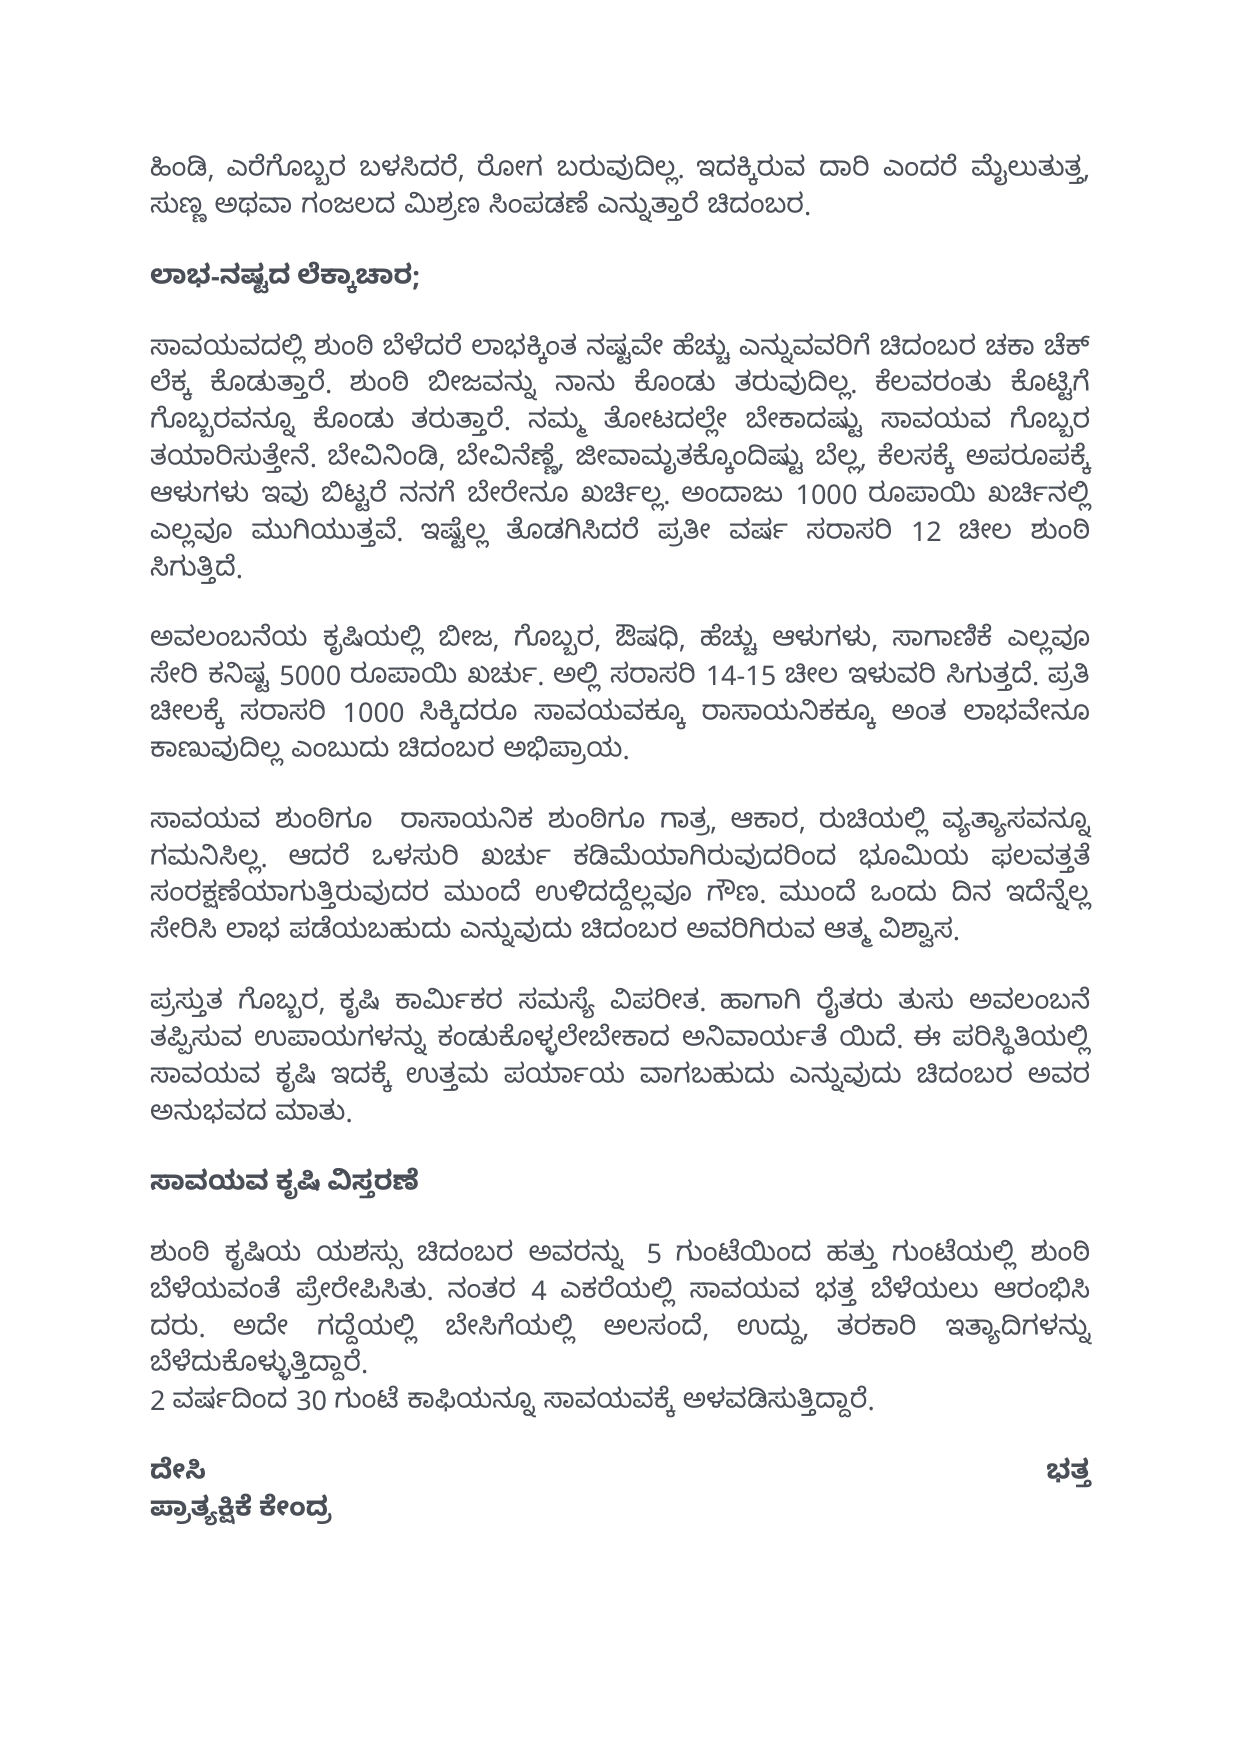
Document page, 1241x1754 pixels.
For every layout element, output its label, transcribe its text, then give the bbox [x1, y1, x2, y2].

text ಲಾಭ-ನಷ್ಟದ ಲೆಕ್ಕಾಚಾರ; [150, 257, 1090, 294]
text ಶುಂಠಿ ಕೃಷಿಯ ಯಶಸ್ಸು ಚಿದಂಬರ ಅವರನ್ನು 5 ಗುಂಟೆಯಿಂದ ಹತ್ತು ಗುಂಟೆಯಲ್ಲಿ ಶುಂಠಿ ಬೆಳೆಯವಂತೆ ಪ್ರೇರೇಪಿಸಿತು. ನಂತರ 4 ಎಕರೆಯಲ್ಲಿ ಸಾವಯವ ಭತ್ತ ಬೆಳೆಯಲು ಆರಂಭಿಸಿ ದರು. ಅದೇ ಗದ್ದೆಯಲ್ಲಿ ಬೇಸಿಗೆಯಲ್ಲಿ ಅಲಸಂದೆ, ಉದ್ದು, ತರಕಾರಿ ಇತ್ಯಾದಿಗಳನ್ನು ಬೆಳೆದುಕೊಳ್ಳುತ್ತಿದ್ದಾರೆ. 2 ವರ್ಷದಿಂದ 30 ಗುಂಟೆ ಕಾಫಿಯನ್ನೂ ಸಾವಯವಕ್ಕೆ ಅಳವಡಿಸುತ್ತಿದ್ದಾರೆ. [150, 1234, 1090, 1419]
text ಸಾವಯವದಲ್ಲಿ ಶುಂಠಿ ಬೆಳೆದರೆ ಲಾಭಕ್ಕಿಂತ ನಷ್ಟವೇ ಹೆಚ್ಚು ಎನ್ನುವವರಿಗೆ ಚಿದಂಬರ ಚಕಾ ಚೆಕ್ ಲೆಕ್ಕ ಕೊಡುತ್ತಾರೆ. ಶುಂಠಿ ಬೀಜವನ್ನು ನಾನು ಕೊಂಡು ತರುವುದಿಲ್ಲ. ಕೆಲವರಂತು ಕೊಟ್ಟಿಗೆ ಗೊಬ್ಬರವನ್ನೂ ಕೊಂಡು ತರುತ್ತಾರೆ. ನಮ್ಮ ತೋಟದಲ್ಲೇ ಬೇಕಾದಷ್ಟು ಸಾವಯವ ಗೊಬ್ಬರ ತಯಾರಿಸುತ್ತೇನೆ. ಬೇವಿನಿಂಡಿ, ಬೇವಿನೆಣ್ಣೆ, ಜೀವಾಮೃತಕ್ಕೊಂದಿಷ್ಟು ಬೆಲ್ಲ, ಕೆಲಸಕ್ಕೆ ಅಪರೂಪಕ್ಕೆ ಆಳುಗಳು ಇವು ಬಿಟ್ಟರೆ ನನಗೆ ಬೇರೇನೂ ಖರ್ಚಿಲ್ಲ. ಅಂದಾಜು 1000 ರೂಪಾಯಿ ಖರ್ಚಿನಲ್ಲಿ ಎಲ್ಲವೂ ಮುಗಿಯುತ್ತವೆ. ಇಷ್ಟೆಲ್ಲ ತೊಡಗಿಸಿದರೆ ಪ್ರತೀ ವರ್ಷ ಸರಾಸರಿ 12 ಚೀಲ ಶುಂಠಿ ಸಿಗುತ್ತಿದೆ. [150, 328, 1090, 586]
text ಅವಲಂಬನೆಯ ಕೃಷಿಯಲ್ಲಿ ಬೀಜ, ಗೊಬ್ಬರ, ಔಷಧಿ, ಹೆಚ್ಚು ಆಳುಗಳು, ಸಾಗಾಣಿಕೆ ಎಲ್ಲವೂ ಸೇರಿ ಕನಿಷ್ಟ 5000 ರೂಪಾಯಿ ಖರ್ಚು. ಅಲ್ಲಿ ಸರಾಸರಿ 14-15 ಚೀಲ ಇಳುವರಿ ಸಿಗುತ್ತದೆ. ಪ್ರತಿ ಚೀಲಕ್ಕೆ ಸರಾಸರಿ 1000 ಸಿಕ್ಕಿದರೂ ಸಾವಯವಕ್ಕೂ ರಾಸಾಯನಿಕಕ್ಕೂ ಅಂತ ಲಾಭವೇನೂ ಕಾಣುವುದಿಲ್ಲ ಎಂಬುದು ಚಿದಂಬರ ಅಭಿಪ್ರಾಯ. [150, 620, 1090, 767]
text ಸಾವಯವ ಶುಂಠಿಗೂ  ರಾಸಾಯನಿಕ ಶುಂಠಿಗೂ ಗಾತ್ರ, ಆಕಾರ, ರುಚಿಯಲ್ಲಿ ವ್ಯತ್ಯಾಸವನ್ನೂ ಗಮನಿಸಿಲ್ಲ. ಆದರೆ ಒಳಸುರಿ ಖರ್ಚು ಕಡಿಮೆಯಾಗಿರುವುದರಿಂದ ಭೂಮಿಯ ಫಲವತ್ತತೆ ಸಂರಕ್ಷಣೆಯಾಗುತ್ತಿರುವುದರ ಮುಂದೆ ಉಳಿದದ್ದೆಲ್ಲವೂ ಗೌಣ. ಮುಂದೆ ಒಂದು ದಿನ ಇದೆನ್ನೆಲ್ಲ ಸೇರಿಸಿ ಲಾಭ ಪಡೆಯಬಹುದು ಎನ್ನುವುದು ಚಿದಂಬರ ಅವರಿಗಿರುವ ಆತ್ಮ ವಿಶ್ವಾಸ. [150, 801, 1090, 949]
text ದೇಸಿ ಭತ್ತ ಪ್ರಾತ್ಯಕ್ಷಿಕೆ ಕೇಂದ್ರ [150, 1452, 1090, 1526]
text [150, 150, 1090, 224]
text ಸಾವಯವ ಕೃಷಿ ವಿಸ್ತರಣೆ [150, 1164, 1090, 1201]
text ಪ್ರಸ್ತುತ ಗೊಬ್ಬರ, ಕೃಷಿ ಕಾರ್ಮಿಕರ ಸಮಸ್ಯೆ ವಿಪರೀತ. ಹಾಗಾಗಿ ರೈತರು ತುಸು ಅವಲಂಬನೆ ತಪ್ಪಿಸುವ ಉಪಾಯಗಳನ್ನು ಕಂಡುಕೊಳ್ಳಲೇಬೇಕಾದ ಅನಿವಾರ್ಯತೆ ಯಿದೆ. ಈ ಪರಿಸ್ಥಿತಿಯಲ್ಲಿ ಸಾವಯವ ಕೃಷಿ ಇದಕ್ಕೆ ಉತ್ತಮ ಪರ್ಯಾಯ ವಾಗಬಹುದು ಎನ್ನುವುದು ಚಿದಂಬರ ಅವರ ಅನುಭವದ ಮಾತು. [150, 982, 1090, 1130]
